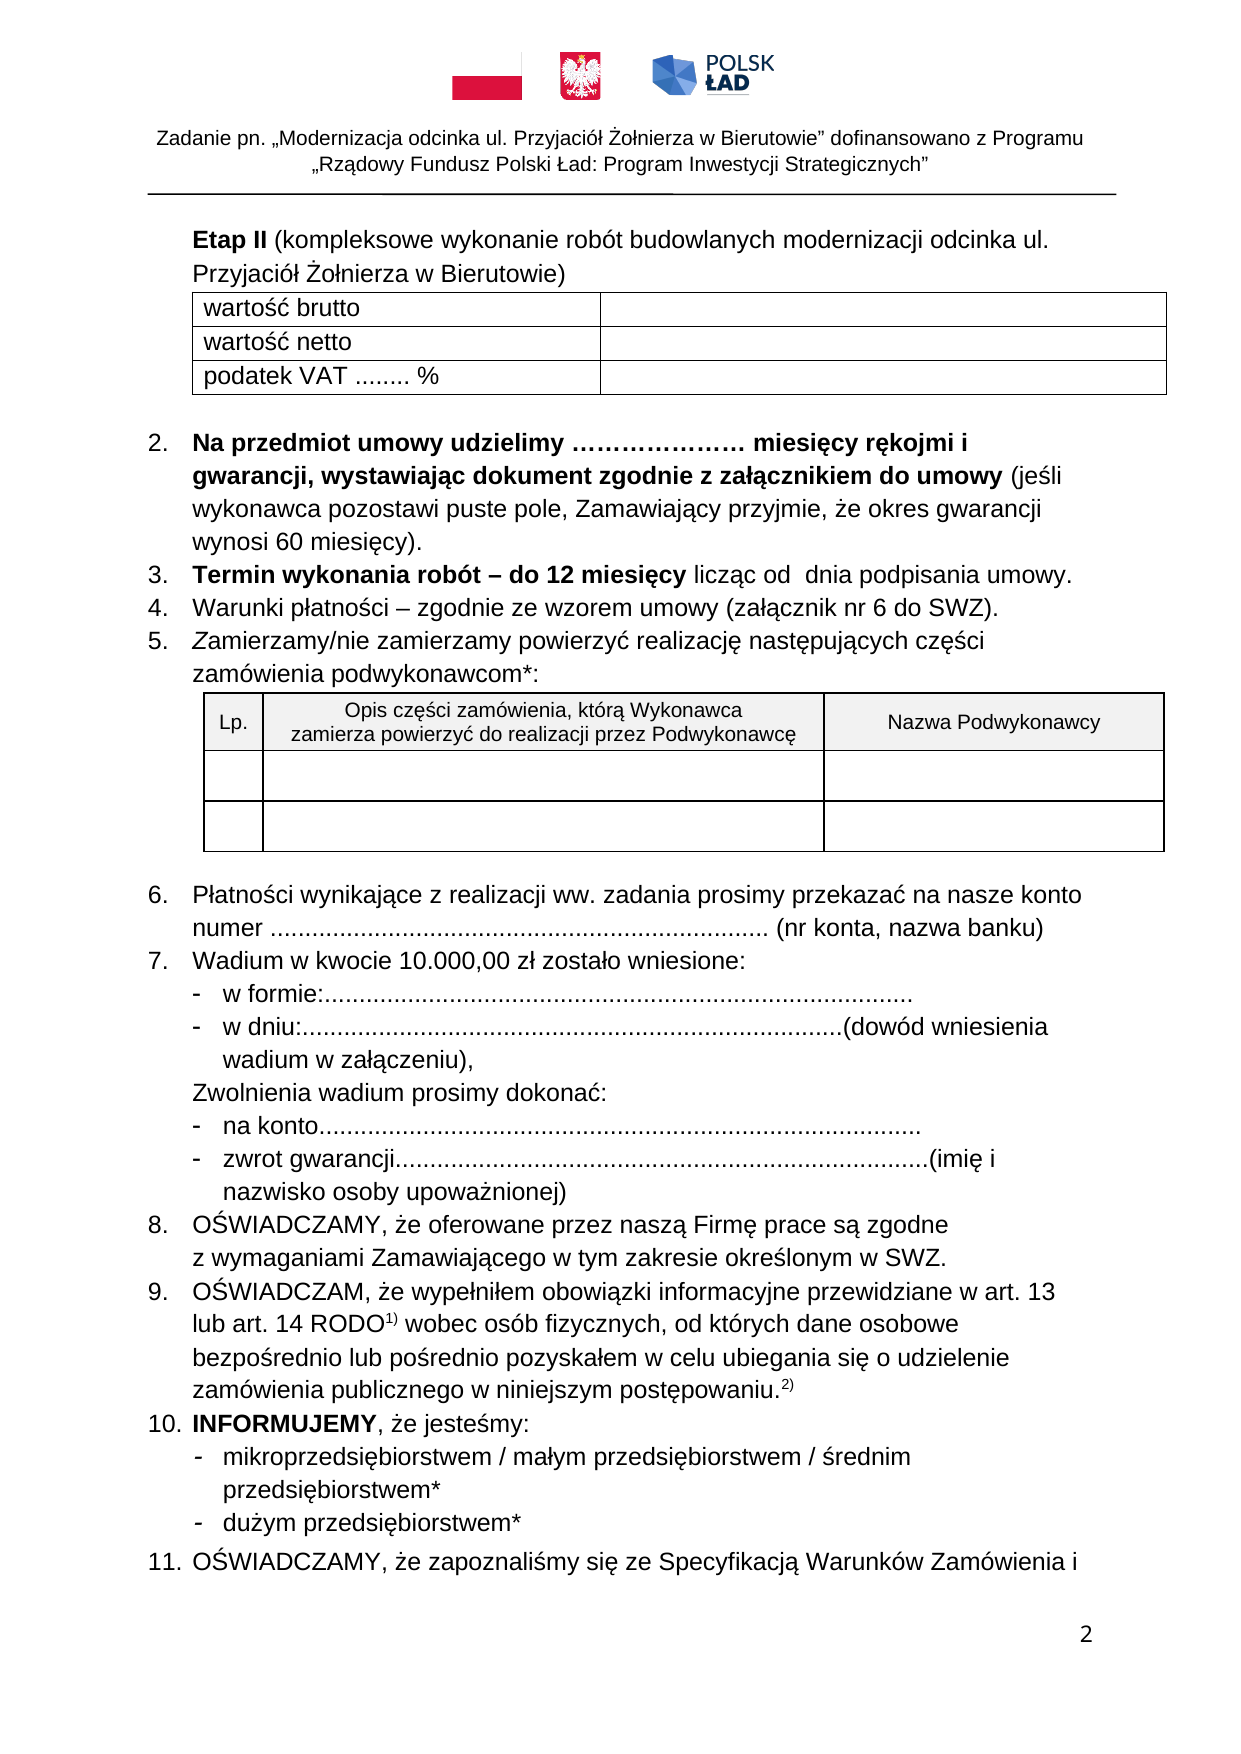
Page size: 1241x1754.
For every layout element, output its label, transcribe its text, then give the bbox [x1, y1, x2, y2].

text Etap II (kompleksowe wykonanie robót budowlanych modernizacji odcinka ul. Przyjaciół Żołnierza w Bierutowie) [192, 226, 1093, 287]
list zwrot gwarancji.............................................................................(imię i nazwisko osoby upoważnionej) [192, 1144, 1093, 1206]
list dużym przedsiębiorstwem* [192, 1508, 1093, 1537]
table_cell [205, 802, 262, 851]
table_header wartość brutto [193, 293, 600, 326]
table_cell [264, 802, 823, 851]
picture [450, 52, 600, 99]
list w dniu:..............................................................................(dowód wniesienia wadium w załączeniu), [192, 1012, 1093, 1074]
list na konto....................................................................................... [192, 1111, 1093, 1140]
table_cell [825, 751, 1163, 800]
list OŚWIADCZAMY, że oferowane przez naszą Firmę prace są zgodne z wymaganiami Zamawiającego w tym zakresie określonym w SWZ. [148, 1210, 1093, 1272]
list w formie:..................................................................................... [192, 979, 1093, 1008]
table_cell [205, 751, 262, 800]
table_cell [601, 327, 1166, 360]
list INFORMUJEMY, że jesteśmy: [148, 1408, 1093, 1437]
table_cell [601, 361, 1166, 394]
list Termin wykonania robót – do 12 miesięcy licząc od dnia podpisania umowy. [148, 560, 1093, 589]
table_cell [264, 751, 823, 800]
table_header Nazwa Podwykonawcy [825, 694, 1163, 750]
list Płatności wynikające z realizacji ww. zadania prosimy przekazać na nasze konto numer ........................................................................ (nr konta, nazwa banku) [148, 880, 1093, 942]
table_cell wartość netto [193, 327, 600, 360]
table_header [601, 293, 1166, 326]
list Wadium w kwocie 10.000,00 zł zostało wniesione: [148, 946, 1093, 974]
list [148, 1547, 1093, 1576]
list Na przedmiot umowy udzielimy ………………… miesięcy rękojmi i gwarancji, wystawiając dokument zgodnie z załącznikiem do umowy (jeśli wykonawca pozostawi puste pole, Zamawiający przyjmie, że okres gwarancji wynosi 60 miesięcy). [148, 428, 1093, 556]
picture [652, 55, 774, 96]
list mikroprzedsiębiorstwem / małym przedsiębiorstwem / średnim przedsiębiorstwem* [192, 1442, 1093, 1503]
table_header Lp. [205, 694, 262, 750]
table_cell podatek VAT ........ % [193, 361, 600, 394]
list OŚWIADCZAM, że wypełniłem obowiązki informacyjne przewidziane w art. 13 lub art. 14 RODO1) wobec osób fizycznych, od których dane osobowe bezpośrednio lub pośrednio pozyskałem w celu ubiegania się o udzielenie zamówienia publicznego w niniejszym postępowaniu.2) [148, 1276, 1093, 1404]
text Zwolnienia wadium prosimy dokonać: [192, 1078, 1093, 1107]
list Warunki płatności – zgodnie ze wzorem umowy (załącznik nr 6 do SWZ). [148, 593, 1093, 622]
table_header Opis części zamówienia, którą Wykonawca zamierza powierzyć do realizacji przez Podwykonawcę [264, 694, 823, 750]
table_cell [825, 802, 1163, 851]
list Zamierzamy/nie zamierzamy powierzyć realizację następujących części zamówienia podwykonawcom*: [148, 626, 1093, 688]
